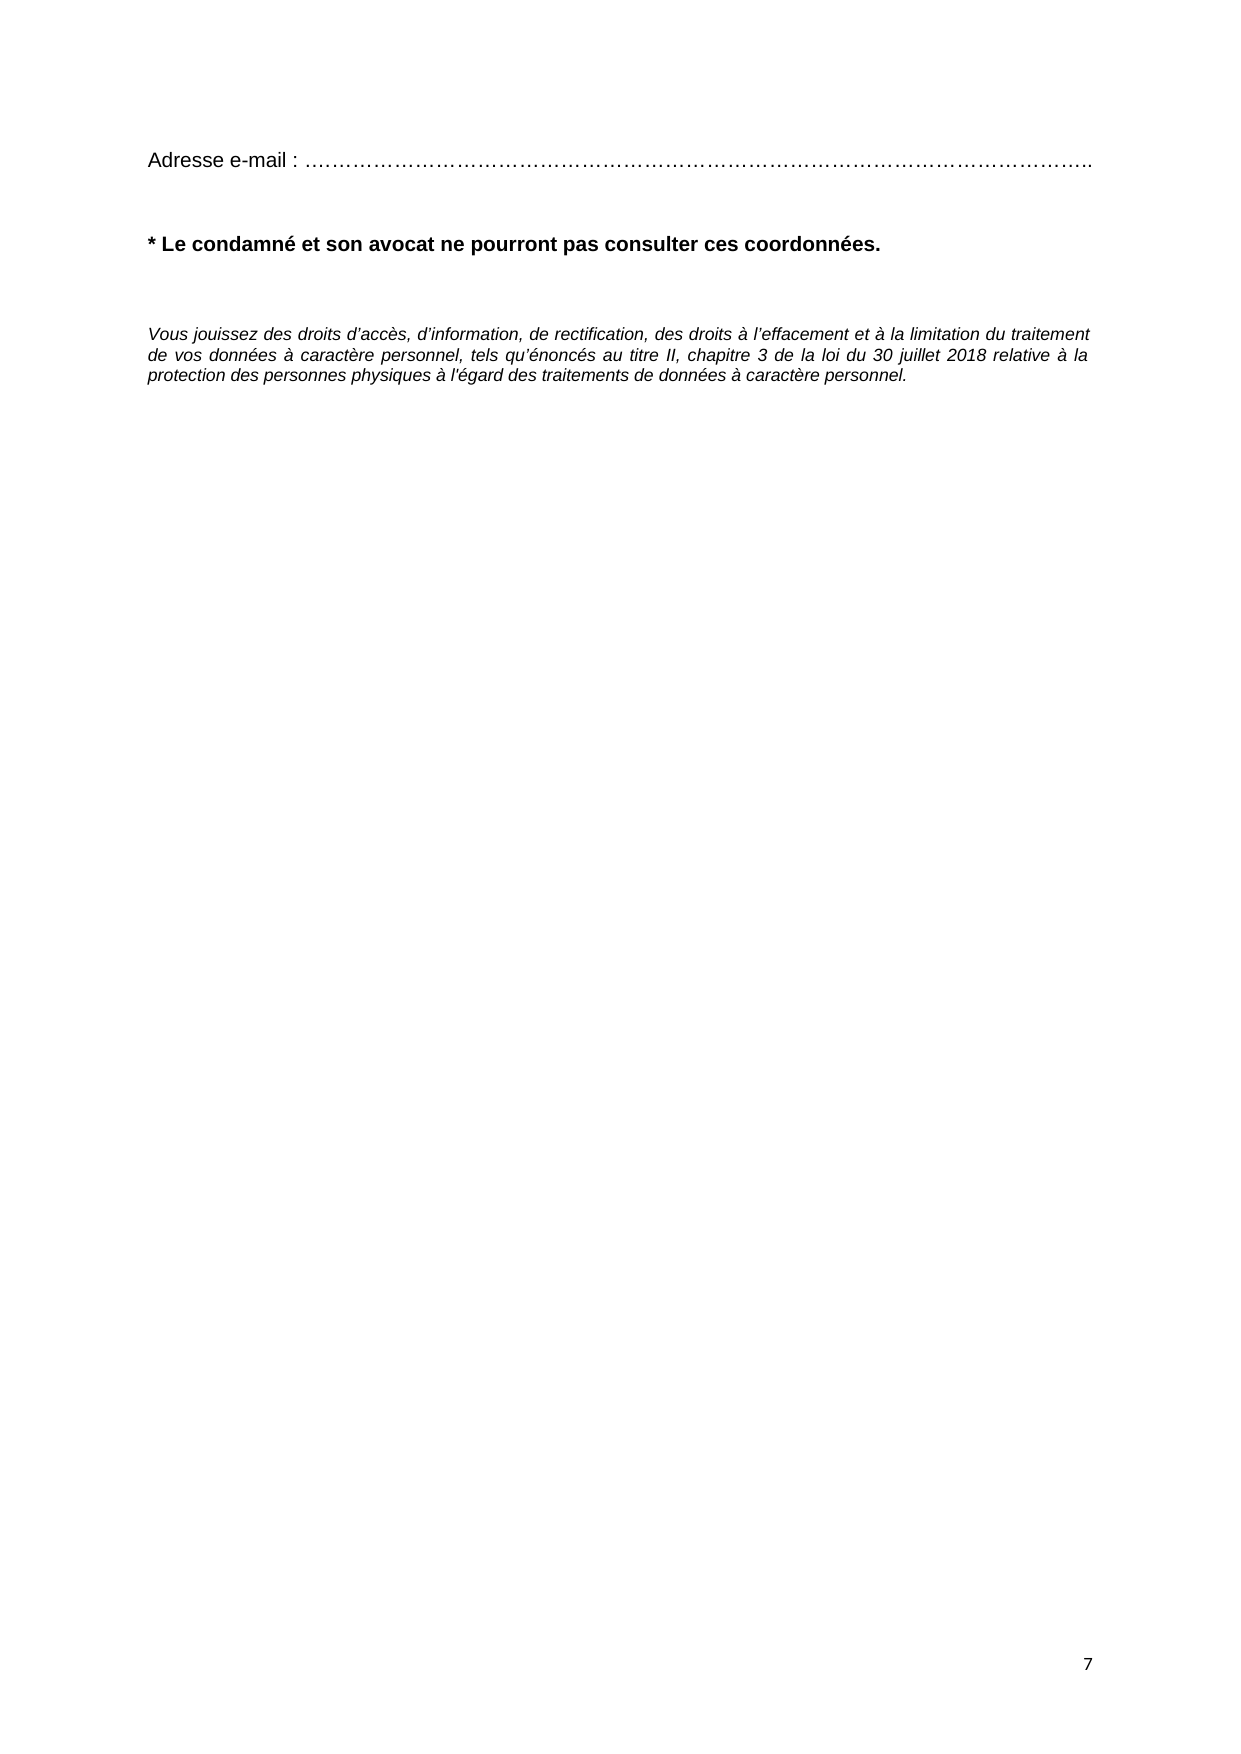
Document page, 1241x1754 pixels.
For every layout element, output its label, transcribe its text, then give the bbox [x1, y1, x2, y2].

text Vous jouissez des droits d’accès, d’information, de rectification, des droits à l’effacement et à la limitation du traitement de vos données à caractère personnel, tels qu’énoncés au titre II, chapitre 3 de la loi du 30 juillet 2018 relative à la protection des personnes physiques à l'égard des traitements de données à caractère personnel. [148, 324, 1093, 385]
text * Le condamné et son avocat ne pourront pas consulter ces coordonnées. [148, 231, 1093, 255]
text Adresse e-mail : … ……………………………………………………………………………………………….. [148, 148, 1093, 172]
